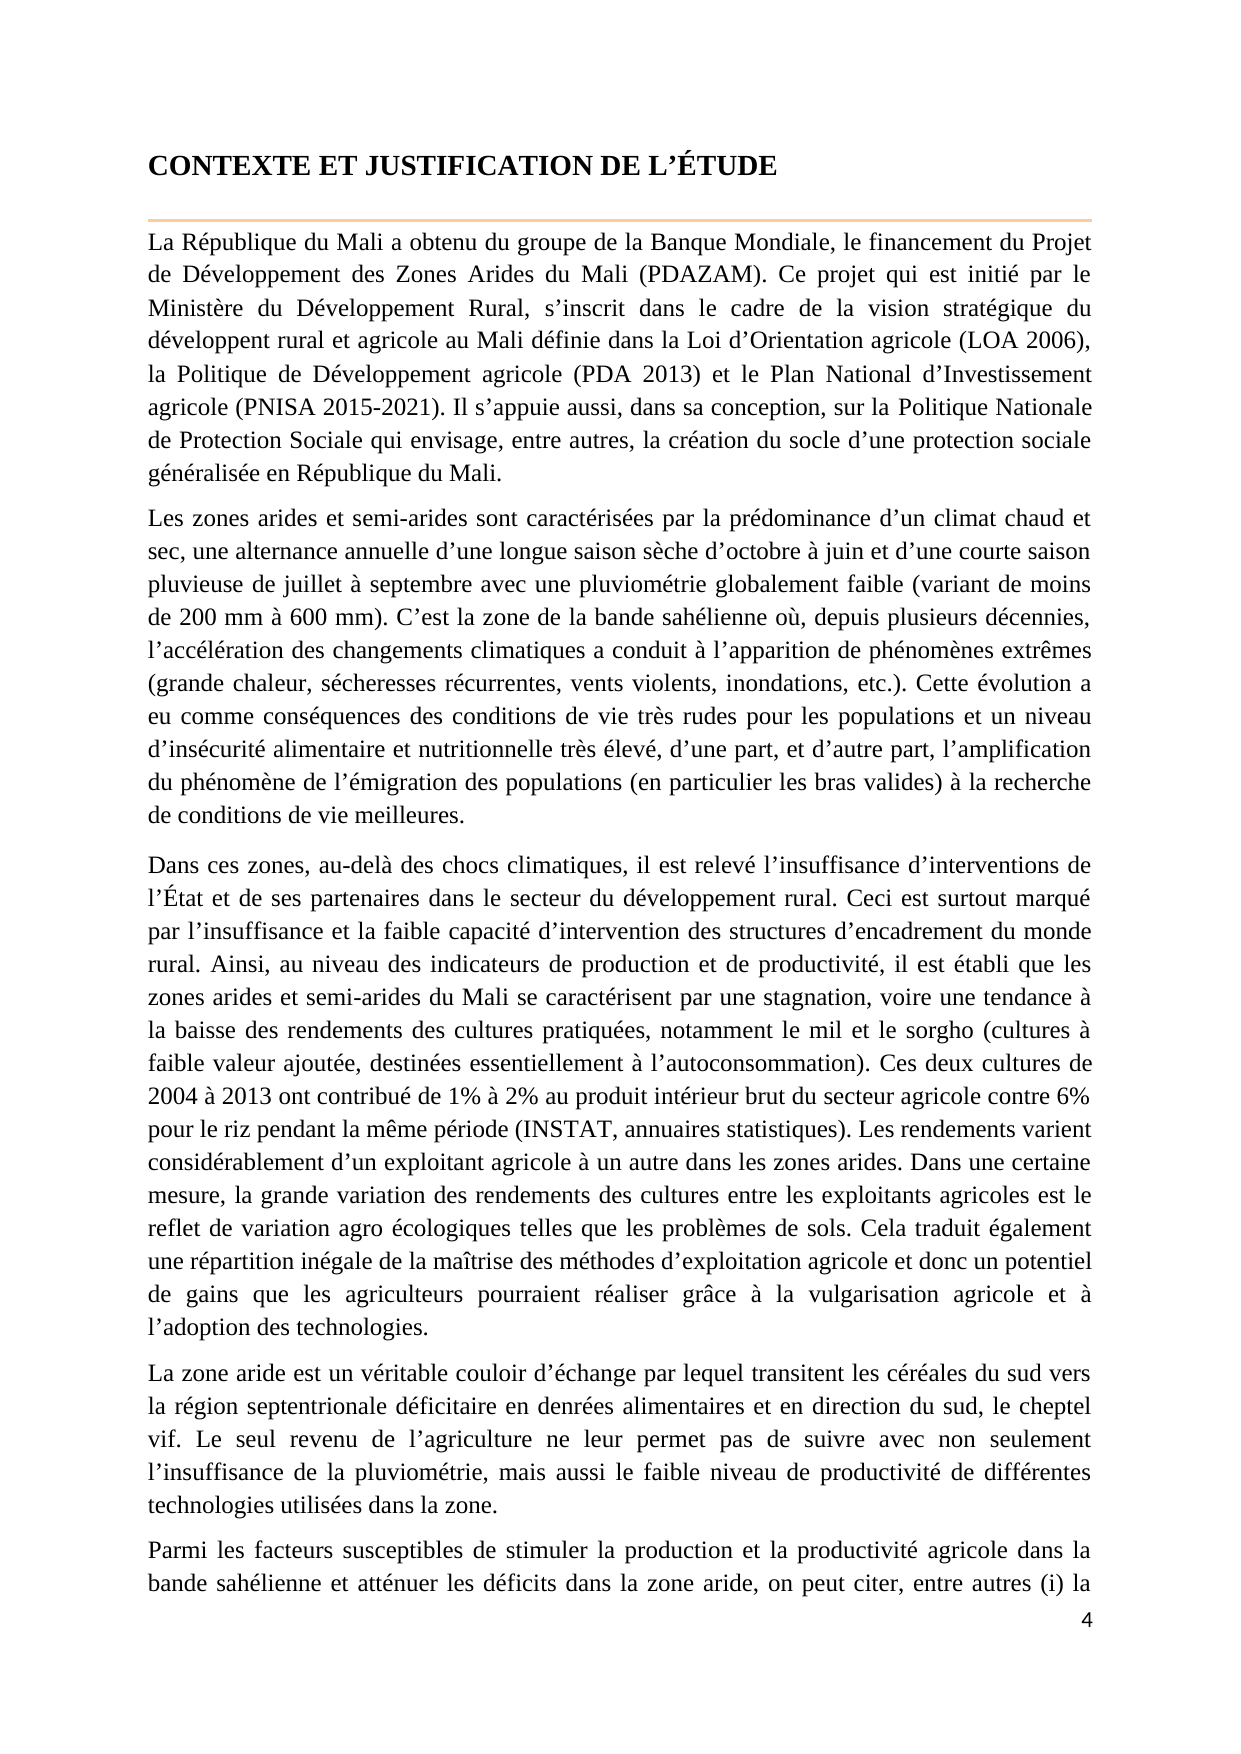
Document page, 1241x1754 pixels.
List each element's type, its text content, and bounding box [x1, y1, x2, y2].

text Dans ces zones, au-delà des chocs climatiques, il est relevé l’insuffisance d’interventions de l’État et de ses partenaires dans le secteur du développement rural. Ceci est surtout marqué par l’insuffisance et la faible capacité d’intervention des structures d’encadrement du monde rural. Ainsi, au niveau des indicateurs de production et de productivité, il est établi que les zones arides et semi-arides du Mali se caractérisent par une stagnation, voire une tendance à la baisse des rendements des cultures pratiquées, notamment le mil et le sorgho (cultures à faible valeur ajoutée, destinées essentiellement à l’autoconsommation). Ces deux cultures de 2004 à 2013 ont contribué de 1% à 2% au produit intérieur brut du secteur agricole contre 6% pour le riz pendant la même période (INSTAT, annuaires statistiques). Les rendements varient considérablement d’un exploitant agricole à un autre dans les zones arides. Dans une certaine mesure, la grande variation des rendements des cultures entre les exploitants agricoles est le reflet de variation agro écologiques telles que les problèmes de sols. Cela traduit également une répartition inégale de la maîtrise des méthodes d’exploitation agricole et donc un potentiel de gains que les agriculteurs pourraient réaliser grâce à la vulgarisation agricole et à l’adoption des technologies. [148, 850, 1092, 1341]
text La République du Mali a obtenu du groupe de la Banque Mondiale, le financement du Projet de Développement des Zones Arides du Mali (PDAZAM). Ce projet qui est initié par le Ministère du Développement Rural, s’inscrit dans le cadre de la vision stratégique du développent rural et agricole au Mali définie dans la Loi d’Orientation agricole (LOA 2006), la Politique de Développement agricole (PDA 2013) et le Plan National d’Investissement agricole (PNISA 2015-2021). Il s’appuie aussi, dans sa conception, sur la Politique Nationale de Protection Sociale qui envisage, entre autres, la création du socle d’une protection sociale généralisée en République du Mali. [148, 227, 1092, 486]
text La zone aride est un véritable couloir d’échange par lequel transitent les céréales du sud vers la région septentrionale déficitaire en denrées alimentaires et en direction du sud, le cheptel vif. Le seul revenu de l’agriculture ne leur permet pas de suivre avec non seulement l’insuffisance de la pluviométrie, mais aussi le faible niveau de productivité de différentes technologies utilisées dans la zone. [148, 1358, 1092, 1519]
text Les zones arides et semi-arides sont caractérisées par la prédominance d’un climat chaud et sec, une alternance annuelle d’une longue saison sèche d’octobre à juin et d’une courte saison pluvieuse de juillet à septembre avec une pluviométrie globalement faible (variant de moins de 200 mm à 600 mm). C’est la zone de la bande sahélienne où, depuis plusieurs décennies, l’accélération des changements climatiques a conduit à l’apparition de phénomènes extrêmes (grande chaleur, sécheresses récurrentes, vents violents, inondations, etc.). Cette évolution a eu comme conséquences des conditions de vie très rudes pour les populations et un niveau d’insécurité alimentaire et nutritionnelle très élevé, d’une part, et d’autre part, l’amplification du phénomène de l’émigration des populations (en particulier les bras valides) à la recherche de conditions de vie meilleures. [148, 503, 1092, 829]
subtitle CONTEXTE ET JUSTIFICATION DE L’ÉTUDE [148, 148, 1092, 181]
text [148, 1536, 1092, 1597]
